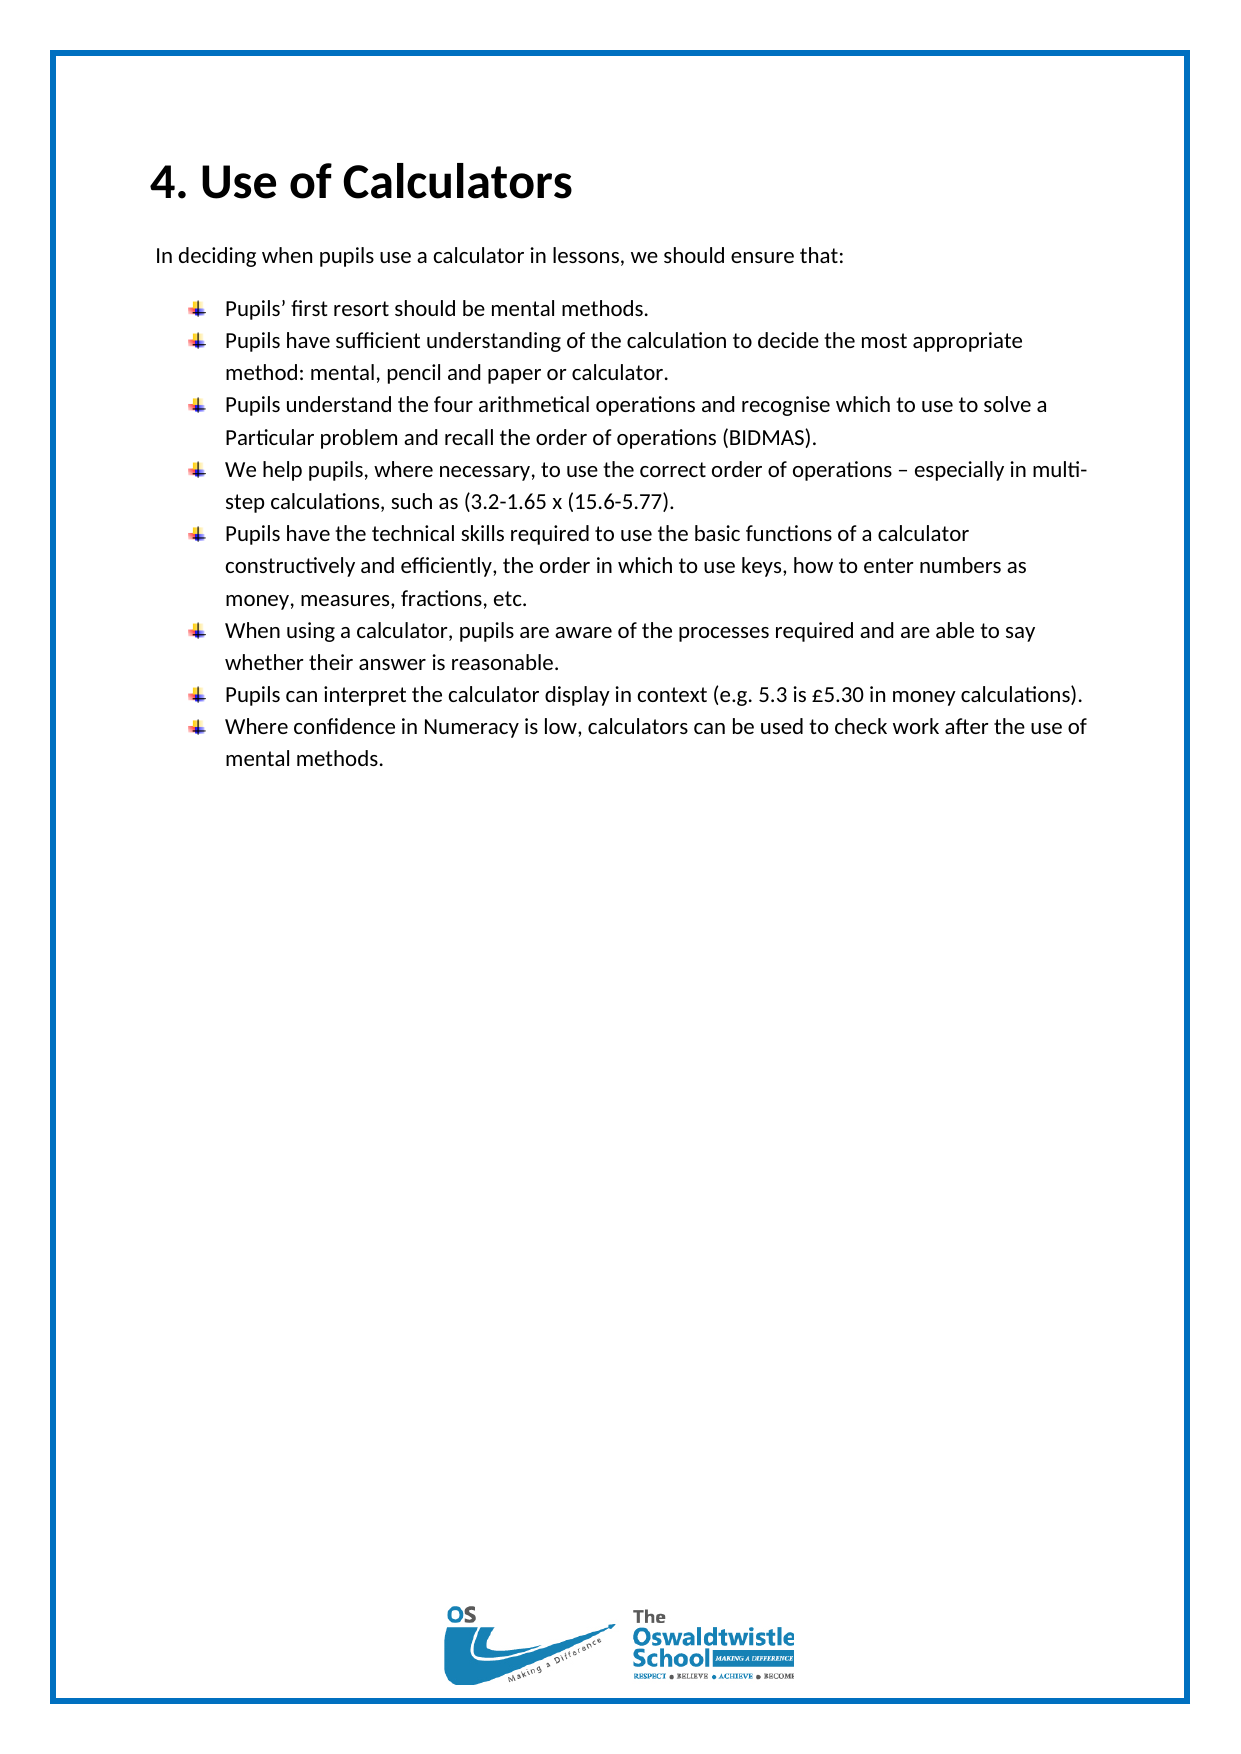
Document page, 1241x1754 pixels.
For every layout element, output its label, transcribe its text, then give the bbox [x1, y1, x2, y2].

list Pupils have sufficient understanding of the calculation to decide the most appropriate method: mental, pencil and paper or calculator. [187, 326, 1090, 386]
list Pupils have the technical skills required to use the basic functions of a calculator constructively and efficiently, the order in which to use keys, how to enter numbers as money, measures, fractions, etc. [187, 519, 1090, 612]
text 4. Use of Calculators [150, 150, 1090, 211]
picture [188, 718, 206, 735]
picture [188, 621, 206, 639]
list When using a calculator, pupils are aware of the processes required and are able to say whether their answer is reasonable. [187, 616, 1090, 676]
picture [188, 331, 206, 349]
list Pupils understand the four arithmetical operations and recognise which to use to solve a Particular problem and recall the order of operations (BIDMAS). [187, 391, 1090, 451]
text In deciding when pupils use a calculator in lessons, we should ensure that: [150, 241, 1090, 269]
list Pupils can interpret the calculator display in context (e.g. 5.3 is £5.30 in money calculations). [187, 680, 1090, 708]
picture [188, 299, 206, 317]
picture [188, 396, 206, 413]
picture [188, 460, 206, 478]
picture [188, 525, 206, 542]
list Where confidence in Numeracy is low, calculators can be used to check work after the use of mental methods. [187, 712, 1090, 773]
picture [188, 685, 206, 703]
list We help pupils, where necessary, to use the correct order of operations – especially in multi-step calculations, such as (3.2-1.65 x (15.6-5.77). [187, 455, 1090, 515]
list Pupils’ first resort should be mental methods. [187, 294, 1090, 322]
picture [443, 1606, 794, 1684]
